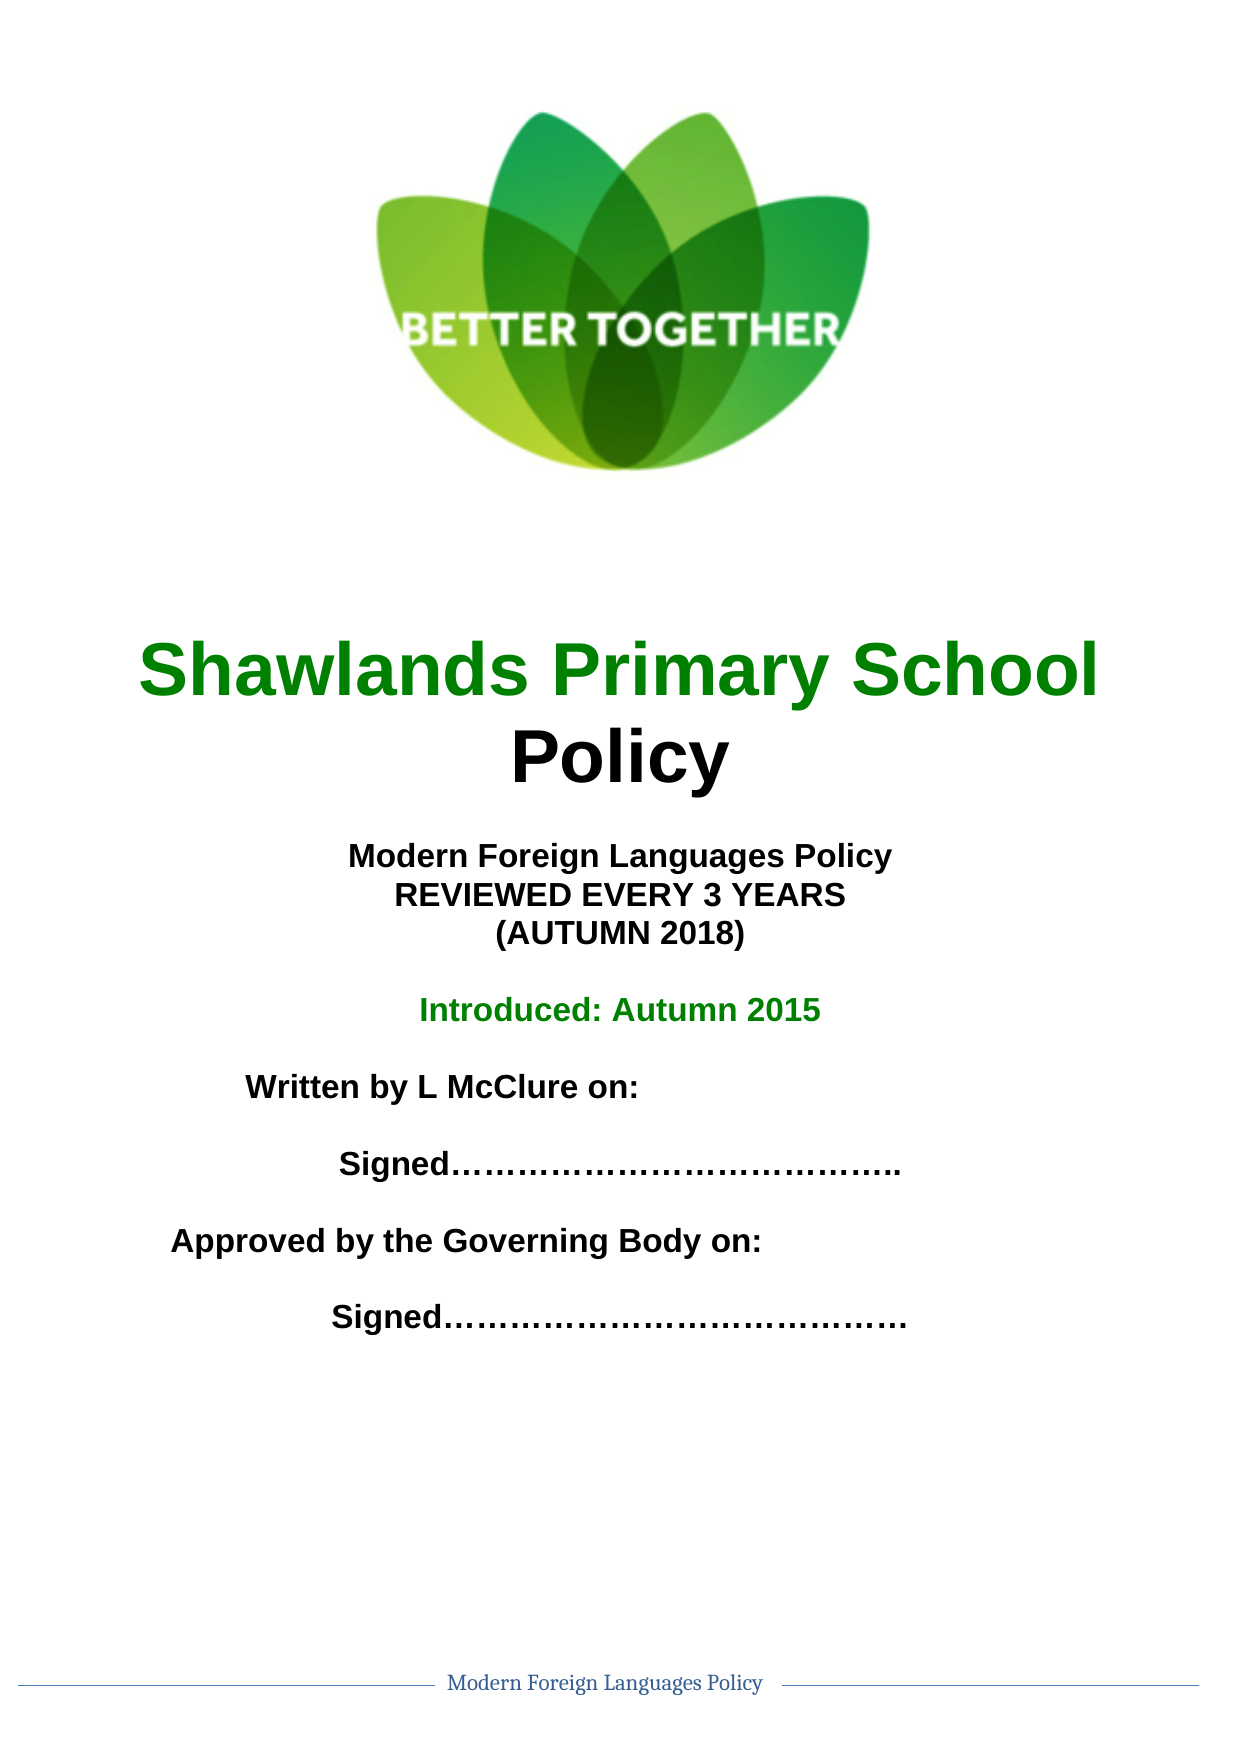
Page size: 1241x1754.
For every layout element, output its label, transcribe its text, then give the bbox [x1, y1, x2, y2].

text Shawlands Primary School [29, 625, 1211, 712]
text REVIEWED EVERY 3 YEARS [29, 875, 1211, 913]
text Approved by the Governing Body on: [29, 1221, 1211, 1259]
text Signed…………………………………… [29, 1297, 1211, 1336]
text Signed………………………………….. [29, 1144, 1211, 1182]
picture [350, 90, 891, 494]
text Written by L McClure on: [29, 1067, 1211, 1105]
text Policy [29, 712, 1211, 798]
text (AUTUMN 2018) [29, 913, 1211, 952]
text Modern Foreign Languages Policy [29, 836, 1211, 875]
text Introduced: Autumn 2015 [29, 990, 1211, 1028]
